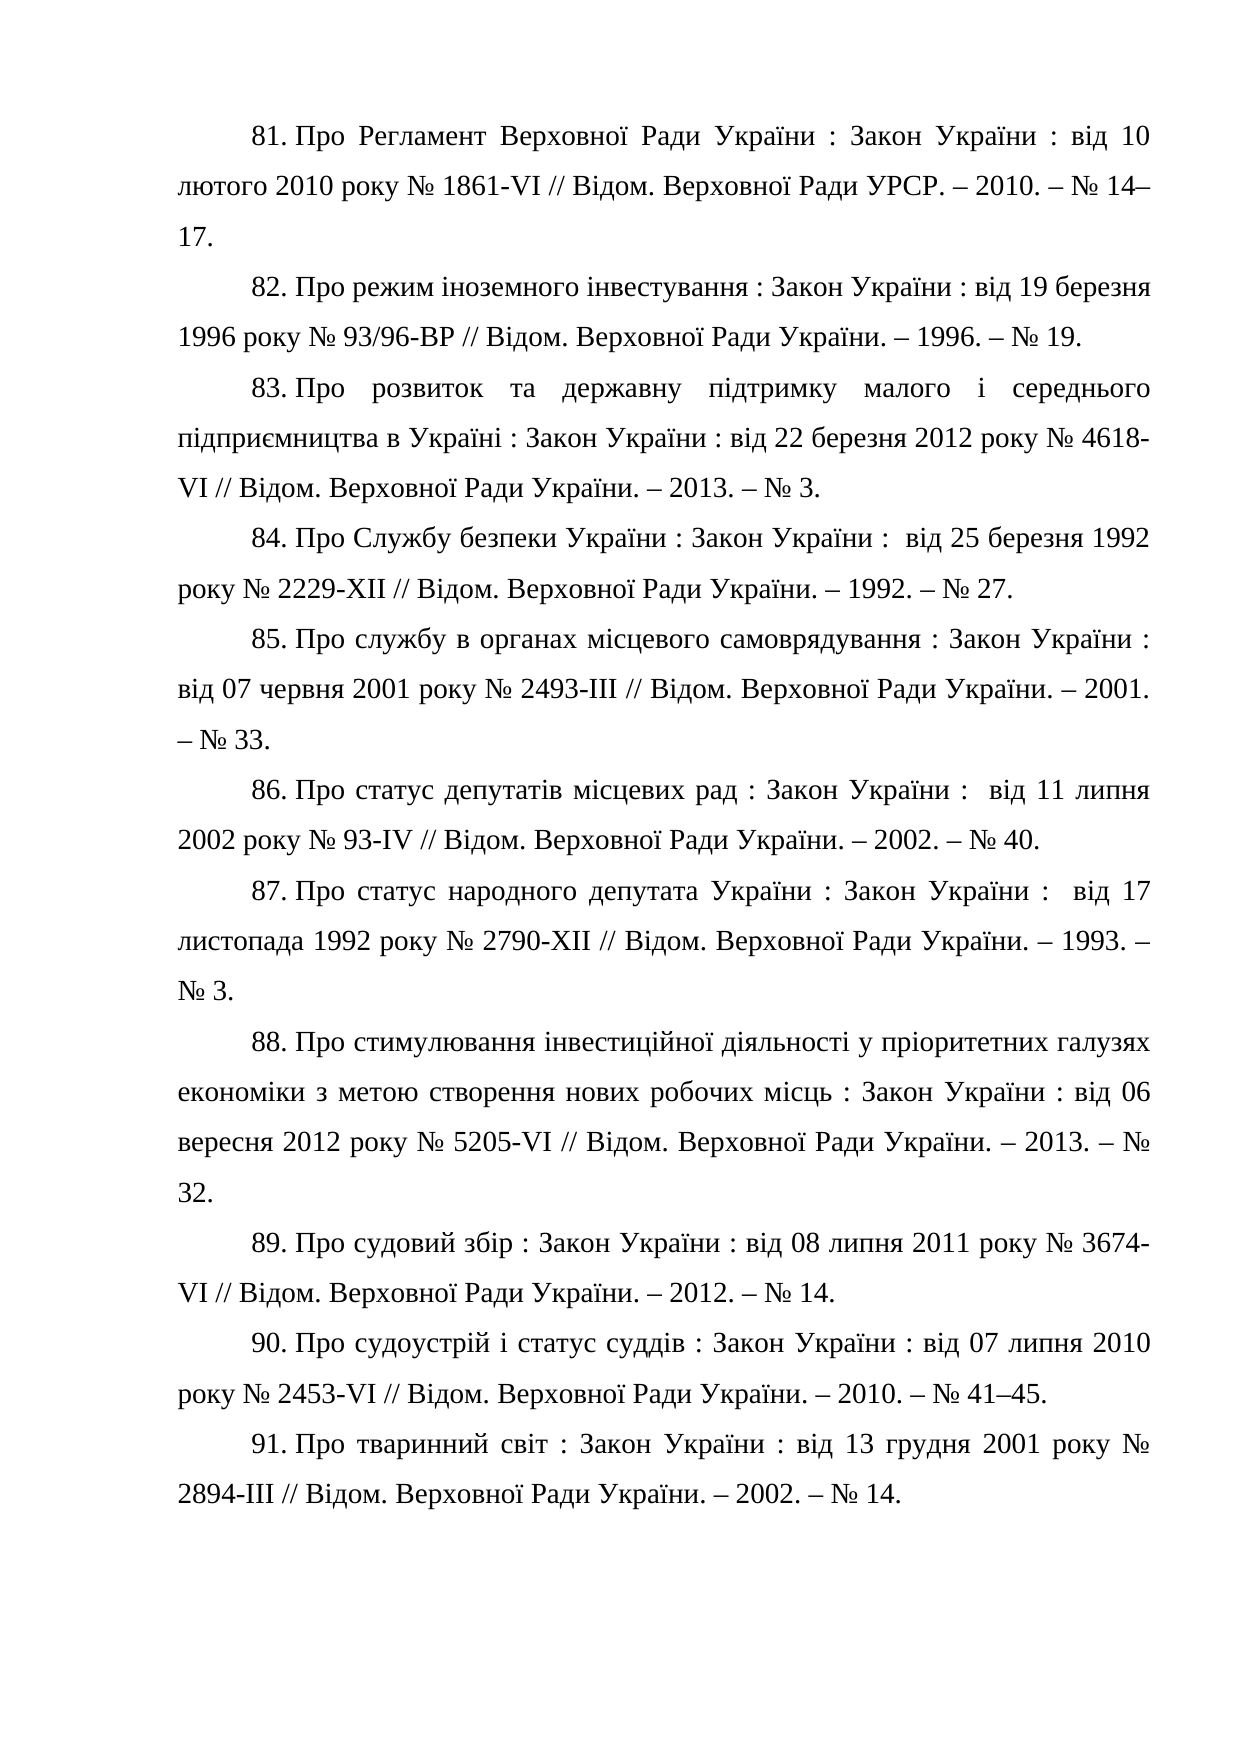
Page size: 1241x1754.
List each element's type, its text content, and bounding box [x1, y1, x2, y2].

text 82. Про режим іноземного інвестування : Закон України : від 19 березня 1996 року № 93/96-ВР // Відом. Верховної Ради України. – 1996. – № 19. [177, 269, 1152, 353]
text 85. Про службу в органах місцевого самоврядування : Закон України : від 07 червня 2001 року № 2493-III // Відом. Верховної Ради України. – 2001. – № 33. [177, 621, 1152, 755]
text 90. Про судоустрій і статус суддів : Закон України : від 07 липня 2010 року № 2453-VI // Відом. Верховної Ради України. – 2010. – № 41–45. [177, 1326, 1152, 1409]
text 89. Про судовий збір : Закон України : від 08 липня 2011 року № 3674-VI // Відом. Верховної Ради України. – 2012. – № 14. [177, 1225, 1152, 1309]
text 91. Про тваринний світ : Закон України : від 13 грудня 2001 року № 2894-III // Відом. Верховної Ради України. – 2002. – № 14. [177, 1426, 1152, 1510]
text 87. Про статус народного депутата України : Закон України : від 17 листопада 1992 року № 2790-XII // Відом. Верховної Ради України. – 1993. – № 3. [177, 873, 1152, 1007]
text 88. Про стимулювання інвестиційної діяльності у пріоритетних галузях економіки з метою створення нових робочих місць : Закон України : від 06 вересня 2012 року № 5205-VI // Відом. Верховної Ради України. – 2013. – № 32. [177, 1024, 1152, 1208]
text 86. Про статус депутатів місцевих рад : Закон України : від 11 липня 2002 року № 93-IV // Відом. Верховної Ради України. – 2002. – № 40. [177, 772, 1152, 856]
text 84. Про Службу безпеки України : Закон України : від 25 березня 1992 року № 2229-XII // Відом. Верховної Ради України. – 1992. – № 27. [177, 521, 1152, 604]
text 83. Про розвиток та державну підтримку малого і середнього підприємництва в Україні : Закон України : від 22 березня 2012 року № 4618-VI // Відом. Верховної Ради України. – 2013. – № 3. [177, 370, 1152, 504]
text 81. Про Регламент Верховної Ради України : Закон України : від 10 лютого 2010 року № 1861-VI // Відом. Верховної Ради УРСР. – 2010. – № 14–17. [177, 118, 1152, 252]
